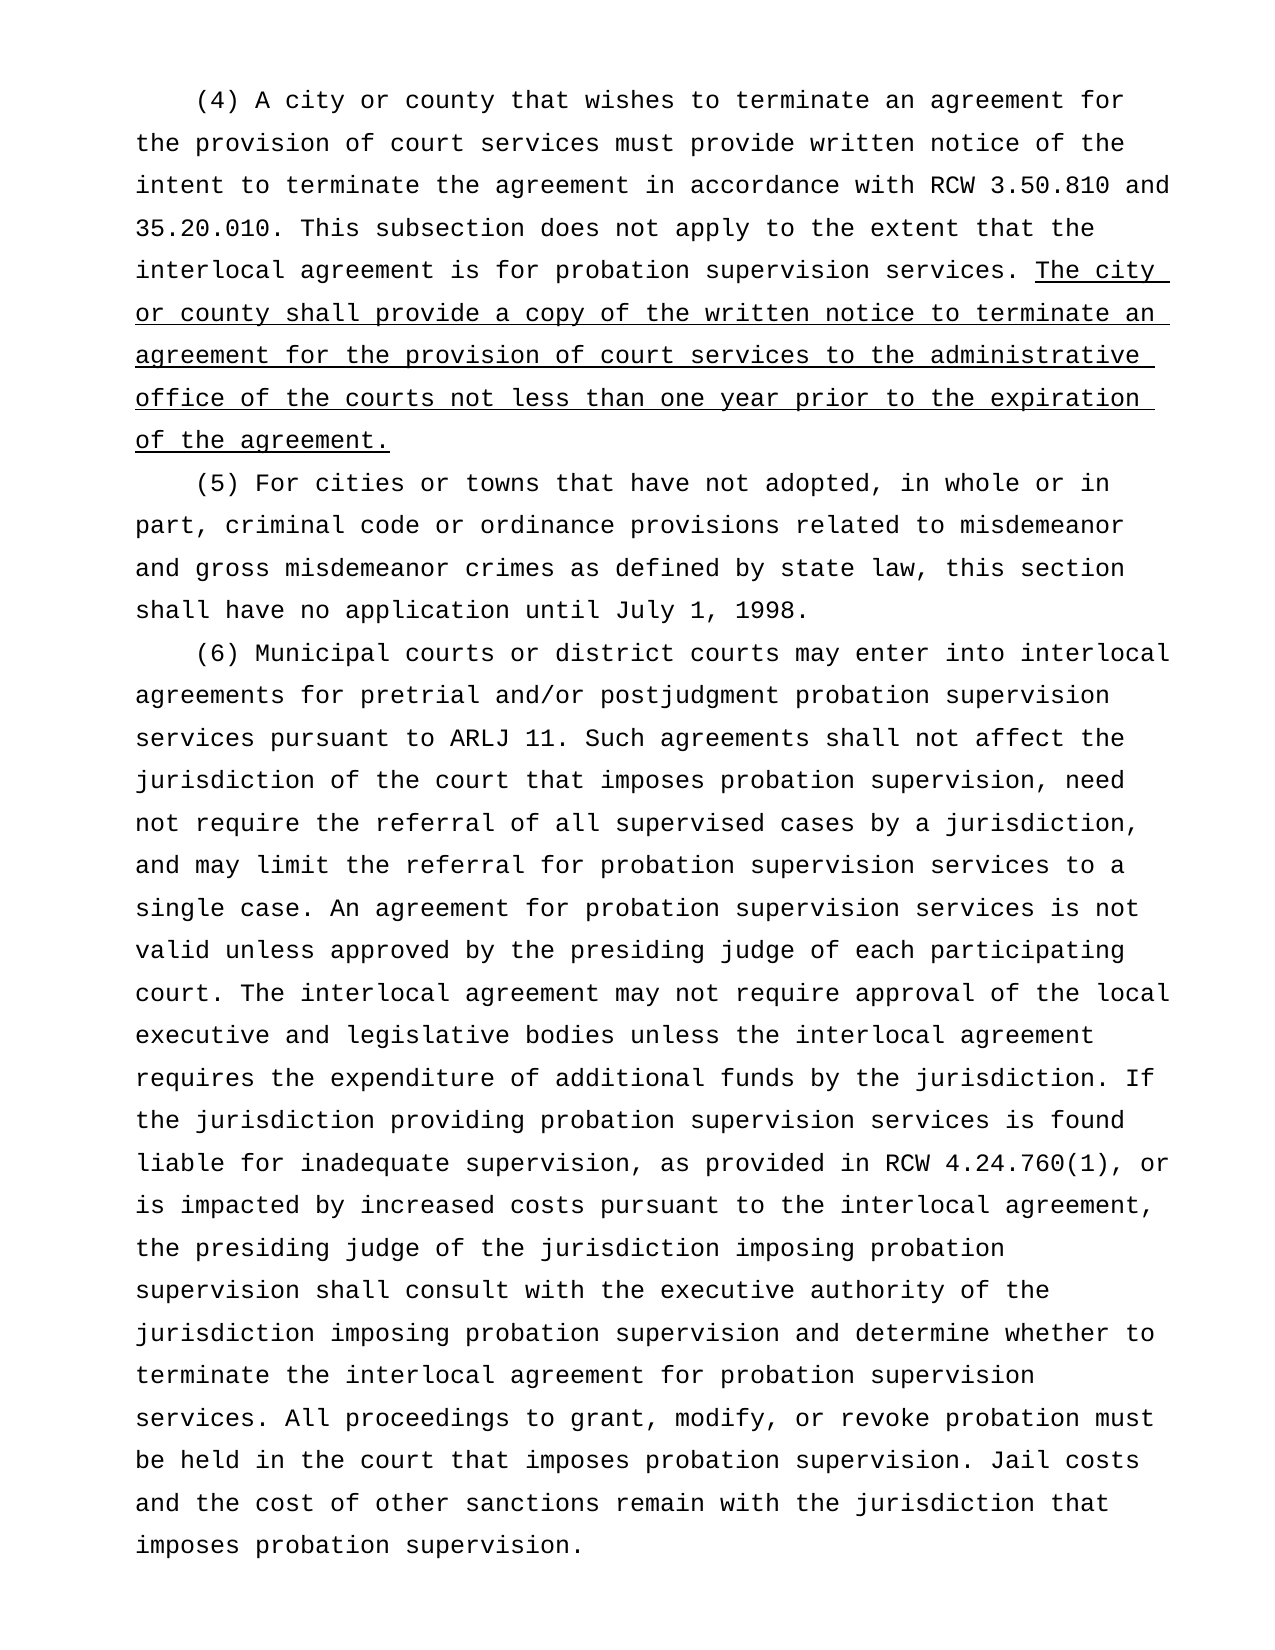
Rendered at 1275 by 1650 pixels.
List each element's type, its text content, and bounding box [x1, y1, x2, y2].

text (6) Municipal courts or district courts may enter into interlocal agreements for pretrial and/or postjudgment probation supervision services pursuant to ARLJ 11. Such agreements shall not affect the jurisdiction of the court that imposes probation supervision, need not require the referral of all supervised cases by a jurisdiction, and may limit the referral for probation supervision services to a single case. An agreement for probation supervision services is not valid unless approved by the presiding judge of each participating court. The interlocal agreement may not require approval of the local executive and legislative bodies unless the interlocal agreement requires the expenditure of additional funds by the jurisdiction. If the jurisdiction providing probation supervision services is found liable for inadequate supervision, as provided in RCW 4.24.760(1), or is impacted by increased costs pursuant to the interlocal agreement, the presiding judge of the jurisdiction imposing probation supervision shall consult with the executive authority of the jurisdiction imposing probation supervision and determine whether to terminate the interlocal agreement for probation supervision services. All proceedings to grant, modify, or revoke probation must be held in the court that imposes probation supervision. Jail costs and the cost of other sanctions remain with the jurisdiction that imposes probation supervision. [135, 627, 1170, 1562]
text (4) A city or county that wishes to terminate an agreement for the provision of court services must provide written notice of the intent to terminate the agreement in accordance with RCW 3.50.810 and 35.20.010. This subsection does not apply to the extent that the interlocal agreement is for probation supervision services. The city or county shall provide a copy of the written notice to terminate an agreement for the provision of court services to the administrative office of the courts not less than one year prior to the expiration of the agreement. [135, 75, 1170, 324]
text (4) A city or county that wishes to terminate an agreement for the provision of court services must provide written notice of the intent to terminate the agreement in accordance with RCW 3.50.810 and 35.20.010. This subsection does not apply to the extent that the interlocal agreement is for probation supervision services. The city or county shall provide a copy of the written notice to terminate an agreement for the provision of court services to the administrative office of the courts not less than one year prior to the expiration of the agreement. [135, 325, 1170, 457]
text (5) For cities or towns that have not adopted, in whole or in part, criminal code or ordinance provisions related to misdemeanor and gross misdemeanor crimes as defined by state law, this section shall have no application until July 1, 1998. [135, 457, 1170, 627]
